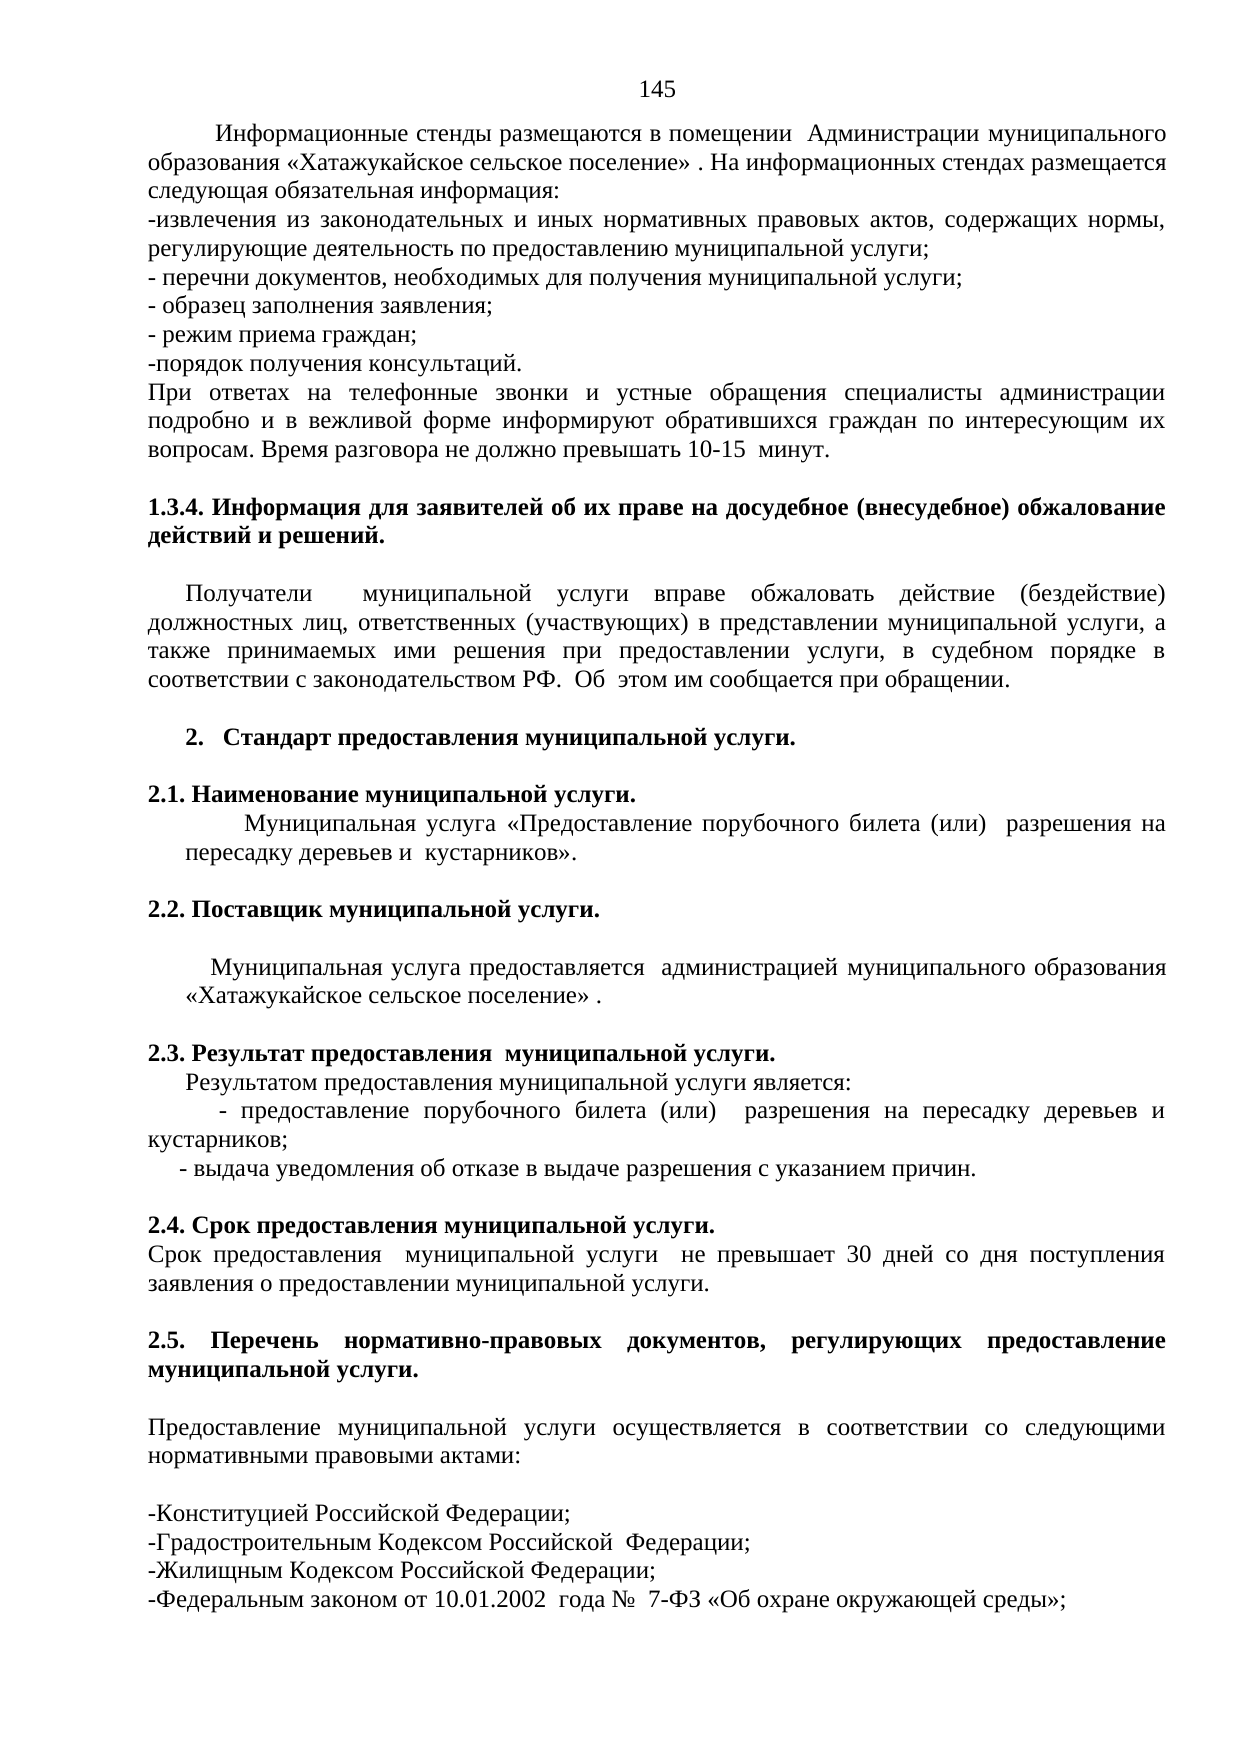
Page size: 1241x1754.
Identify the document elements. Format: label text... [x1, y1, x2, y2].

text 2.1. Наименование муниципальной услуги. [148, 779, 1167, 808]
text Результатом предоставления муниципальной услуги является: [185, 1067, 1167, 1096]
text Срок предоставления муниципальной услуги не превышает 30 дней со дня поступления заявления о предоставлении муниципальной услуги. [148, 1239, 1167, 1297]
text -Конституцией Российской Федерации; [148, 1498, 1167, 1527]
text Муниципальная услуга «Предоставление порубочного билета (или) разрешения на пересадку деревьев и кустарников». [185, 808, 1167, 866]
text - режим приема граждан; [148, 319, 1167, 348]
text Информационные стенды размещаются в помещении Администрации муниципального образования «Хатажукайское сельское поселение» . На информационных стендах размещается следующая обязательная информация: [148, 118, 1167, 204]
text - предоставление порубочного билета (или) разрешения на пересадку деревьев и кустарников; [148, 1096, 1167, 1153]
text - перечни документов, необходимых для получения муниципальной услуги; [148, 262, 1167, 291]
text -Градостроительным Кодексом Российской Федерации; [148, 1527, 1167, 1556]
text 2.2. Поставщик муниципальной услуги. [148, 894, 1167, 923]
text -порядок получения консультаций. [148, 348, 1167, 377]
list Стандарт предоставления муниципальной услуги. [185, 722, 1167, 751]
text Муниципальная услуга предоставляется администрацией муниципального образования «Хатажукайское сельское поселение» . [185, 952, 1167, 1009]
text При ответах на телефонные звонки и устные обращения специалисты администрации подробно и в вежливой форме информируют обратившихся граждан по интересующим их вопросам. Время разговора не должно превышать 10-15 минут. [148, 377, 1167, 463]
text -извлечения из законодательных и иных нормативных правовых актов, содержащих нормы, регулирующие деятельность по предоставлению муниципальной услуги; [148, 204, 1167, 262]
text 1.3.4. Информация для заявителей об их праве на досудебное (внесудебное) обжалование действий и решений. [148, 492, 1167, 549]
text -Жилищным Кодексом Российской Федерации; [148, 1556, 1167, 1584]
text - выдача уведомления об отказе в выдаче разрешения с указанием причин. [148, 1153, 1167, 1182]
text 2.4. Срок предоставления муниципальной услуги. [148, 1211, 1167, 1239]
text - образец заполнения заявления; [148, 291, 1167, 319]
text Предоставление муниципальной услуги осуществляется в соответствии со следующими нормативными правовыми актами: [148, 1412, 1167, 1469]
text 2.3. Результат предоставления муниципальной услуги. [148, 1038, 1167, 1067]
text Получатели муниципальной услуги вправе обжаловать действие (бездействие) должностных лиц, ответственных (участвующих) в представлении муниципальной услуги, а также принимаемых ими решения при предоставлении услуги, в судебном порядке в соответствии с законодательством РФ. Об этом им сообщается при обращении. [148, 578, 1167, 693]
text 2.5. Перечень нормативно-правовых документов, регулирующих предоставление муниципальной услуги. [148, 1326, 1167, 1383]
text -Федеральным законом от 10.01.2002 года № 7-ФЗ «Об охране окружающей среды»; [148, 1584, 1167, 1613]
